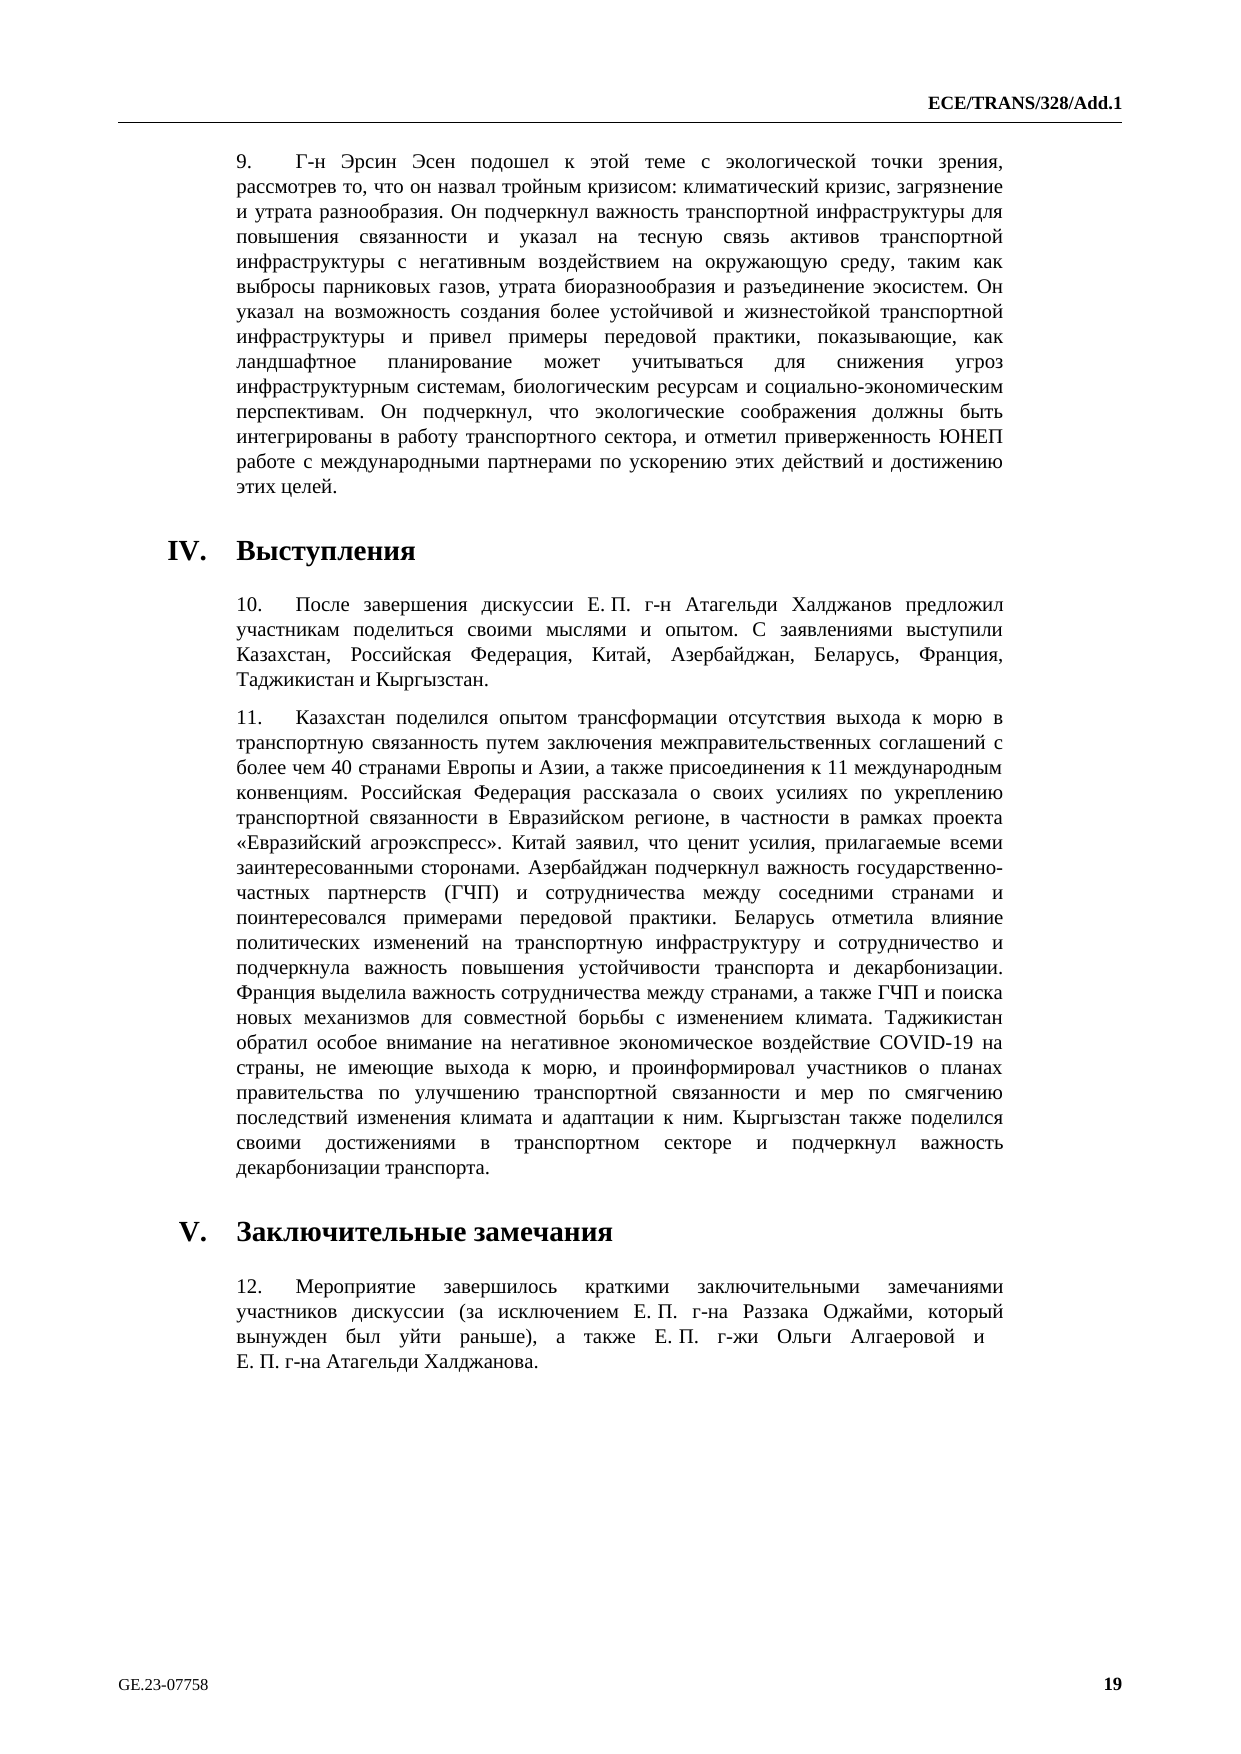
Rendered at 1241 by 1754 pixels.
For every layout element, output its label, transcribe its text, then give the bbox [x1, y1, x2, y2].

text V. Заключительные замечания [118, 1216, 1004, 1248]
text IV. Выступления [118, 535, 1004, 566]
text 10. После завершения дискуссии Е. П. г-н Атагельди Халджанов предложил участникам поделиться своими мыслями и опытом. С заявлениями выступили Казахстан, Российская Федерация, Китай, Азербайджан, Беларусь, Франция, Таджикистан и Кыргызстан. [236, 591, 1004, 691]
text 12. Мероприятие завершилось краткими заключительными замечаниями участников дискуссии (за исключением Е. П. г-на Раззака Оджайми, который вынужден был уйти раньше), а также Е. П. г-жи Ольги Алгаеровой и Е. П. г-на Атагельди Халджанова. [236, 1273, 1004, 1373]
text 9. Г-н Эрсин Эсен подошел к этой теме с экологической точки зрения, рассмотрев то, что он назвал тройным кризисом: климатический кризис, загрязнение и утрата разнообразия. Он подчеркнул важность транспортной инфраструктуры для повышения связанности и указал на тесную связь активов транспортной инфраструктуры с негативным воздействием на окружающую среду, таким как выбросы парниковых газов, утрата биоразнообразия и разъединение экосистем. Он указал на возможность создания более устойчивой и жизнестойкой транспортной инфраструктуры и привел примеры передовой практики, показывающие, как ландшафтное планирование может учитываться для снижения угроз инфраструктурным системам, биологическим ресурсам и социально-экономическим перспективам. Он подчеркнул, что экологические соображения должны быть интегрированы в работу транспортного сектора, и отметил приверженность ЮНЕП работе с международными партнерами по ускорению этих действий и достижению этих целей. [236, 148, 1004, 498]
text 11. Казахстан поделился опытом трансформации отсутствия выхода к морю в транспортную связанность путем заключения межправительственных соглашений с более чем 40 странами Европы и Азии, а также присоединения к 11 международным конвенциям. Российская Федерация рассказала о своих усилиях по укреплению транспортной связанности в Евразийском регионе, в частности в рамках проекта «Евразийский агроэкспресс». Китай заявил, что ценит усилия, прилагаемые всеми заинтересованными сторонами. Азербайджан подчеркнул важность государственно-частных партнерств (ГЧП) и сотрудничества между соседними странами и поинтересовался примерами передовой практики. Беларусь отметила влияние политических изменений на транспортную инфраструктуру и сотрудничество и подчеркнула важность повышения устойчивости транспорта и декарбонизации. Франция выделила важность сотрудничества между странами, а также ГЧП и поиска новых механизмов для совместной борьбы с изменением климата. Таджикистан обратил особое внимание на негативное экономическое воздействие COVID-19 на страны, не имеющие выхода к морю, и проинформировал участников о планах правительства по улучшению транспортной связанности и мер по смягчению последствий изменения климата и адаптации к ним. Кыргызстан также поделился своими достижениями в транспортном секторе и подчеркнул важность декарбонизации транспорта. [236, 704, 1004, 1179]
